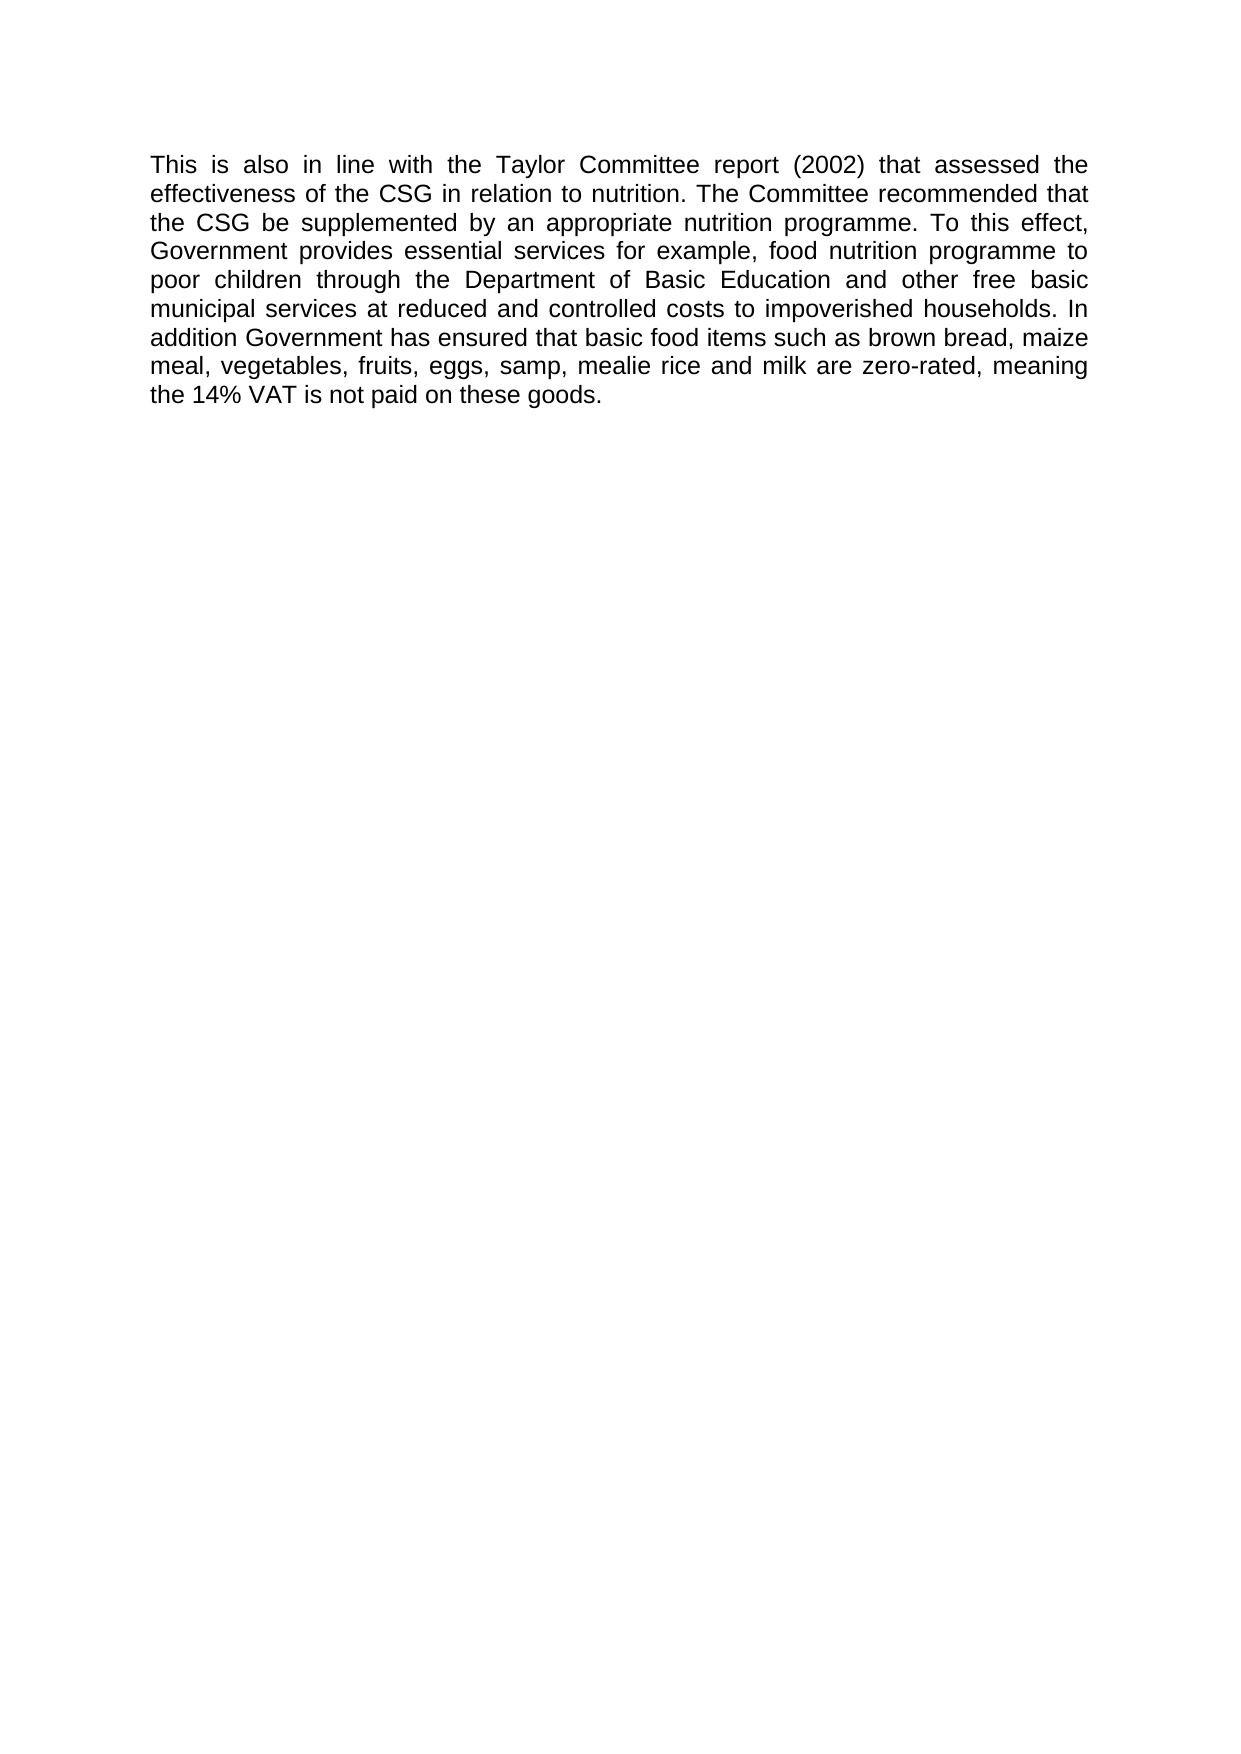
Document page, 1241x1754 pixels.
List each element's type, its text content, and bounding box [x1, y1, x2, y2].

text This is also in line with the Taylor Committee report (2002) that assessed the effectiveness of the CSG in relation to nutrition. The Committee recommended that the CSG be supplemented by an appropriate nutrition programme. To this effect, Government provides essential services for example, food nutrition programme to poor children through the Department of Basic Education and other free basic municipal services at reduced and controlled costs to impoverished households. In addition Government has ensured that basic food items such as brown bread, maize meal, vegetables, fruits, eggs, samp, mealie rice and milk are zero-rated, meaning the 14% VAT is not paid on these goods. [150, 150, 1090, 409]
